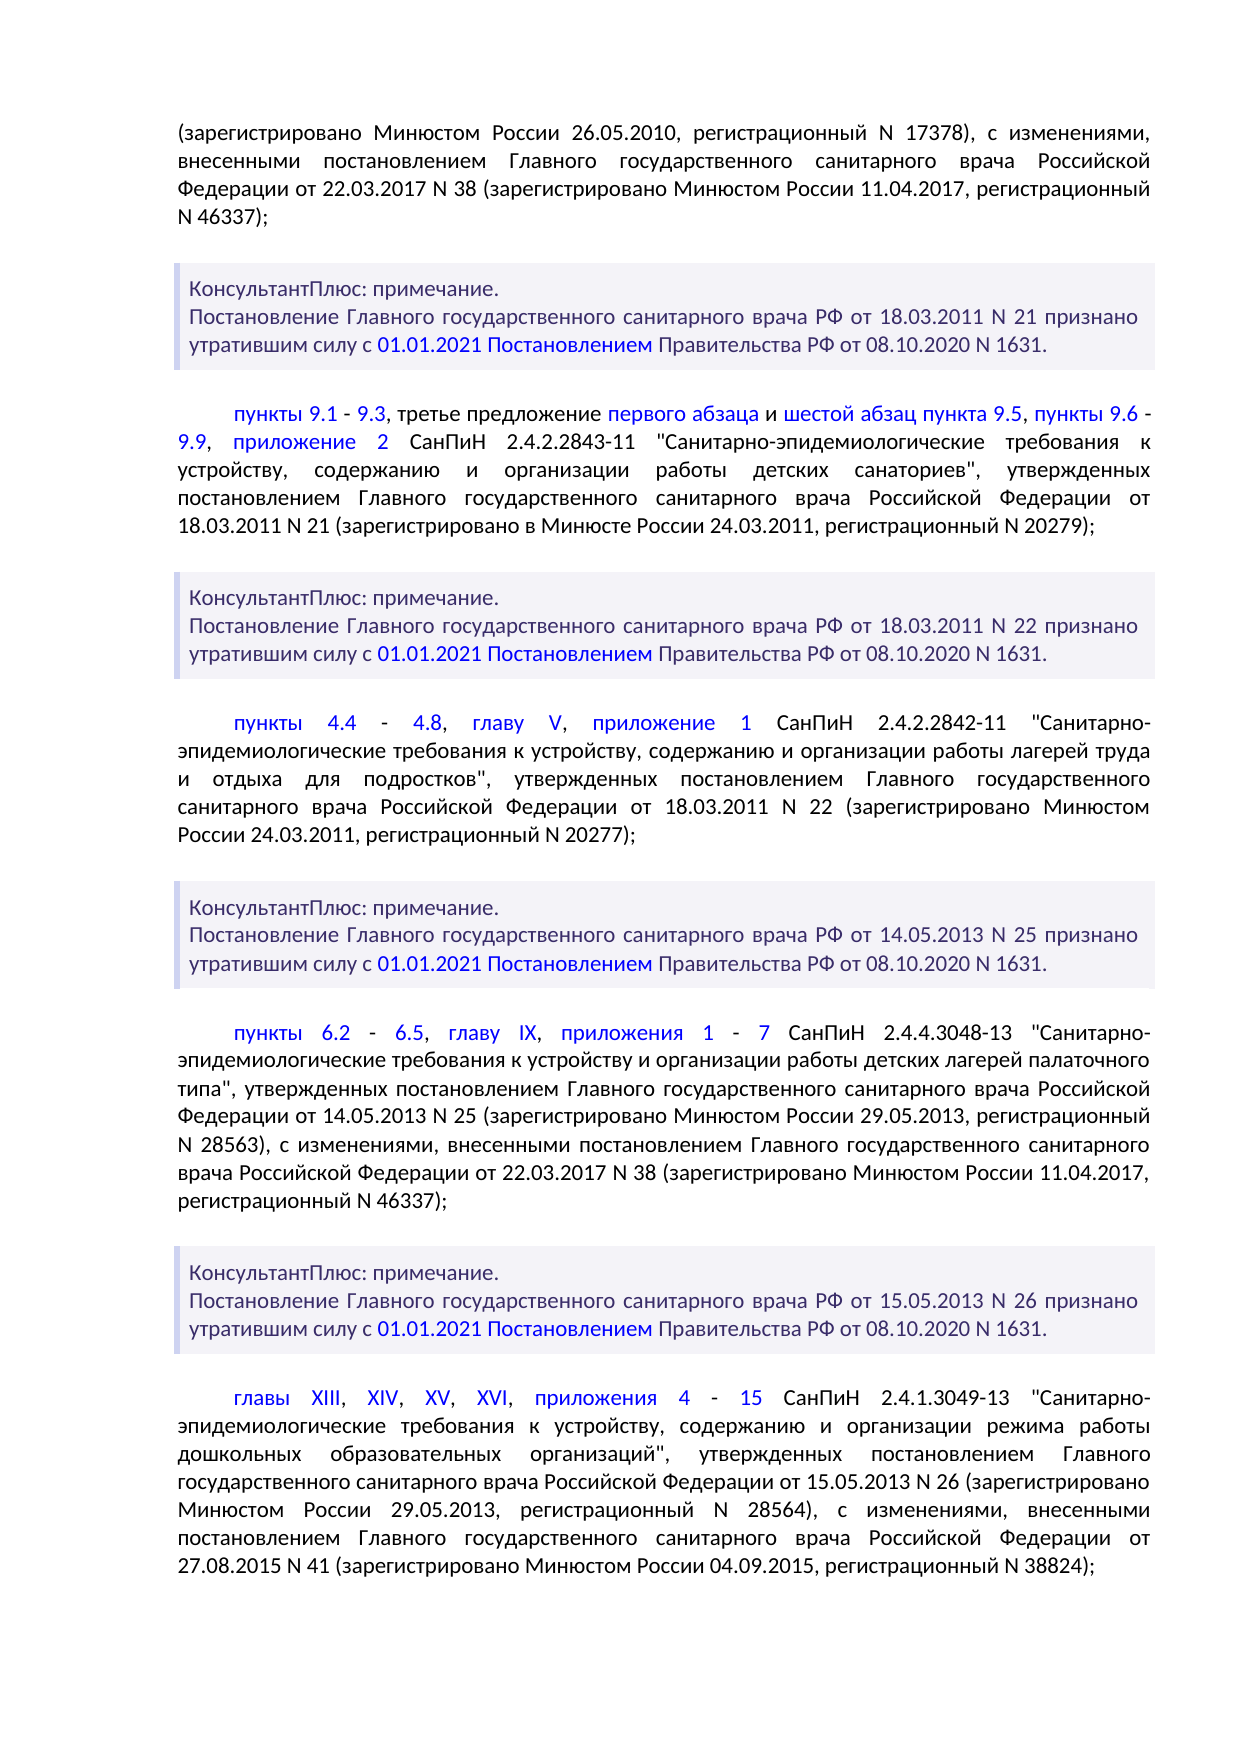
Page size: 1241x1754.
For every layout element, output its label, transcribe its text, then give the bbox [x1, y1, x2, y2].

text главы XIII, XIV, XV, XVI, приложения 4 - 15 СанПиН 2.4.1.3049-13 "Санитарно-эпидемиологические требования к устройству, содержанию и организации режима работы дошкольных образовательных организаций", утвержденных постановлением Главного государственного санитарного врача Российской Федерации от 15.05.2013 N 26 (зарегистрировано Минюстом России 29.05.2013, регистрационный N 28564), с изменениями, внесенными постановлением Главного государственного санитарного врача Российской Федерации от 27.08.2015 N 41 (зарегистрировано Минюстом России 04.09.2015, регистрационный N 38824); [177, 1383, 1152, 1579]
text пункты 6.2 - 6.5, главу IX, приложения 1 - 7 СанПиН 2.4.4.3048-13 "Санитарно-эпидемиологические требования к устройству и организации работы детских лагерей палаточного типа", утвержденных постановлением Главного государственного санитарного врача Российской Федерации от 14.05.2013 N 25 (зарегистрировано Минюстом России 29.05.2013, регистрационный N 28563), с изменениями, внесенными постановлением Главного государственного санитарного врача Российской Федерации от 22.03.2017 N 38 (зарегистрировано Минюстом России 11.04.2017, регистрационный N 46337); [177, 1018, 1152, 1214]
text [177, 118, 1152, 230]
text пункты 9.1 - 9.3, третье предложение первого абзаца и шестой абзац пункта 9.5, пункты 9.6 - 9.9, приложение 2 СанПиН 2.4.2.2843-11 "Санитарно-эпидемиологические требования к устройству, содержанию и организации работы детских санаториев", утвержденных постановлением Главного государственного санитарного врача Российской Федерации от 18.03.2011 N 21 (зарегистрировано в Минюсте России 24.03.2011, регистрационный N 20279); [177, 399, 1152, 539]
table_header КонсультантПлюс: примечание. Постановление Главного государственного санитарного врача РФ от 14.05.2013 N 25 признано утратившим силу с 01.01.2021 Постановлением Правительства РФ от 08.10.2020 N 1631. [180, 881, 1149, 988]
table_header КонсультантПлюс: примечание. Постановление Главного государственного санитарного врача РФ от 18.03.2011 N 22 признано утратившим силу с 01.01.2021 Постановлением Правительства РФ от 08.10.2020 N 1631. [180, 572, 1149, 679]
text пункты 4.4 - 4.8, главу V, приложение 1 СанПиН 2.4.2.2842-11 "Санитарно-эпидемиологические требования к устройству, содержанию и организации работы лагерей труда и отдыха для подростков", утвержденных постановлением Главного государственного санитарного врача Российской Федерации от 18.03.2011 N 22 (зарегистрировано Минюстом России 24.03.2011, регистрационный N 20277); [177, 708, 1152, 848]
table_header КонсультантПлюс: примечание. Постановление Главного государственного санитарного врача РФ от 15.05.2013 N 26 признано утратившим силу с 01.01.2021 Постановлением Правительства РФ от 08.10.2020 N 1631. [180, 1246, 1149, 1354]
table_header КонсультантПлюс: примечание. Постановление Главного государственного санитарного врача РФ от 18.03.2011 N 21 признано утратившим силу с 01.01.2021 Постановлением Правительства РФ от 08.10.2020 N 1631. [180, 263, 1149, 370]
